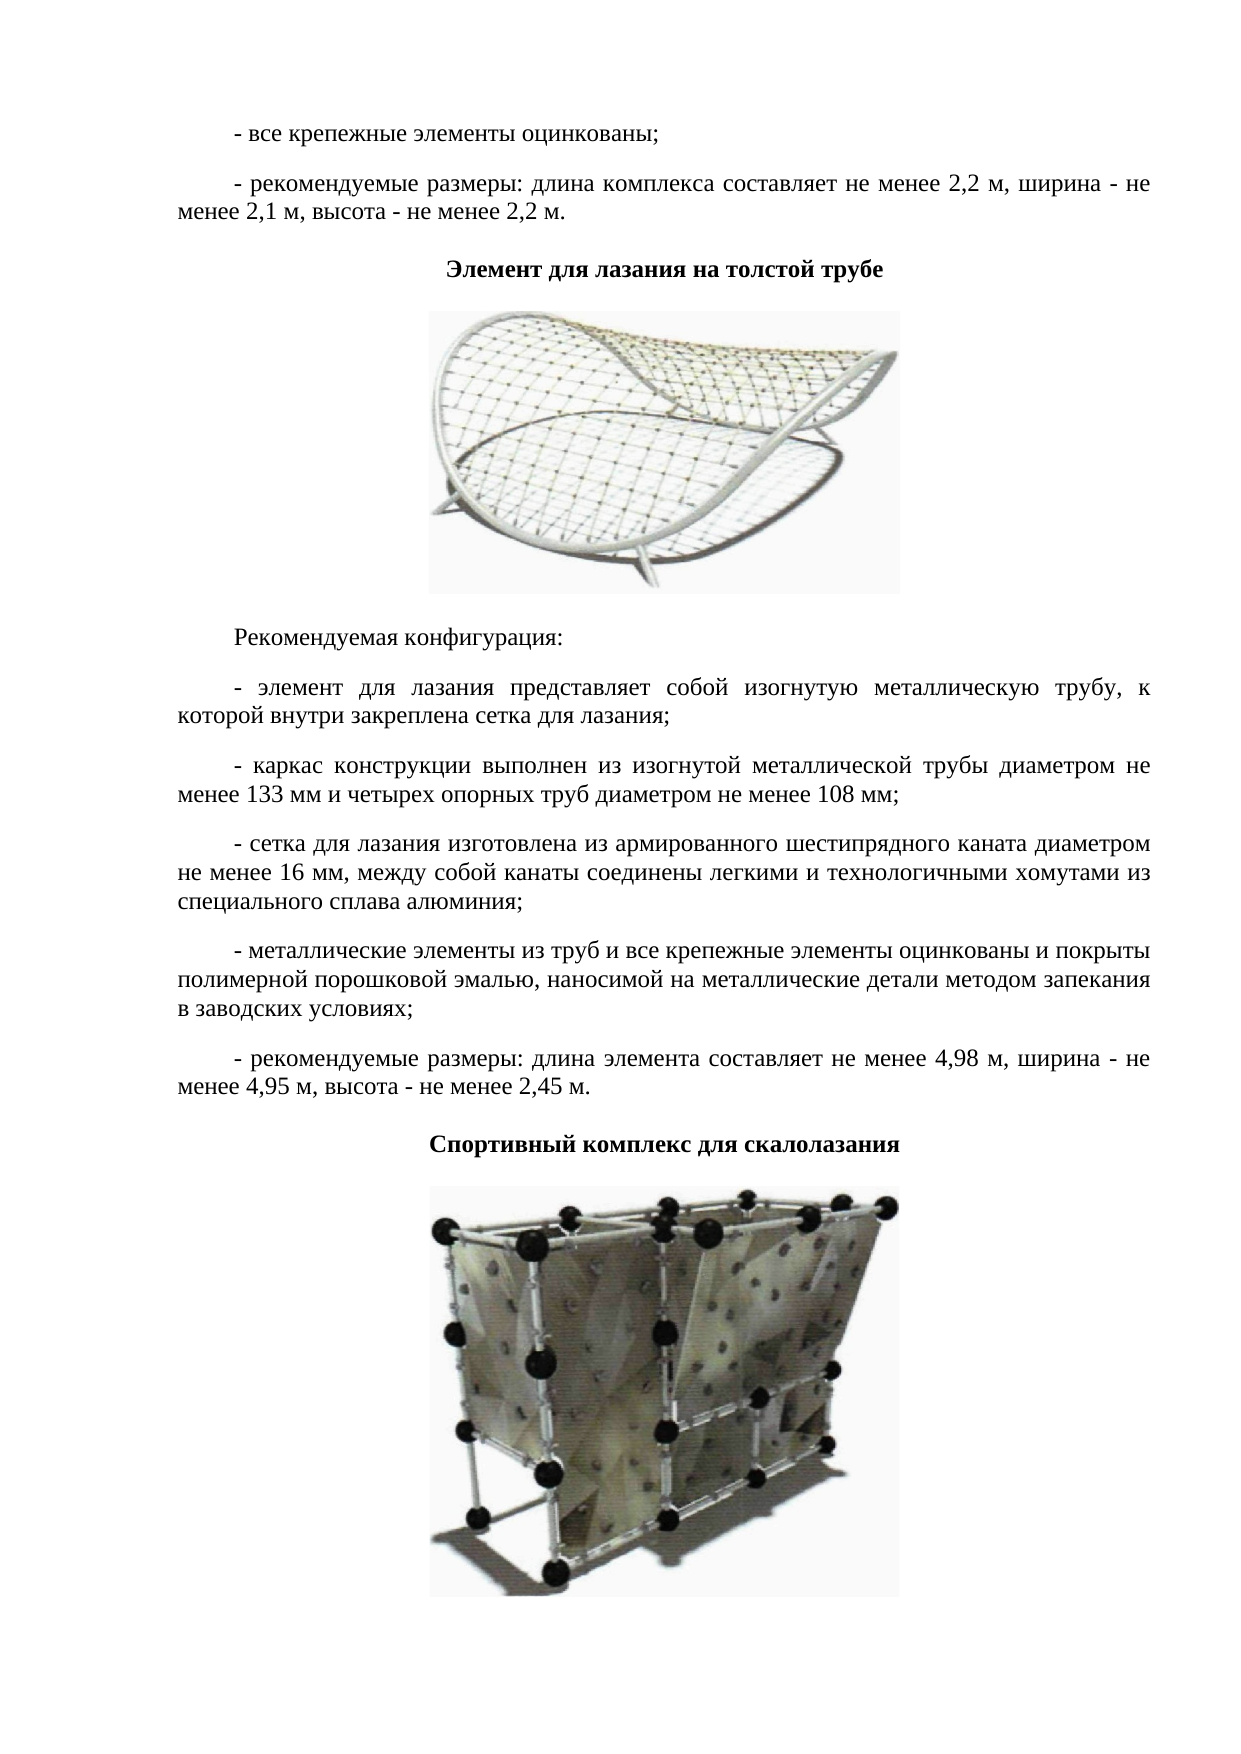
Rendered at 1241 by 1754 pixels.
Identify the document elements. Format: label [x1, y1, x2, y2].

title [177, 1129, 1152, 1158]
picture [429, 1186, 900, 1597]
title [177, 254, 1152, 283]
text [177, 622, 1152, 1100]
picture [428, 311, 901, 594]
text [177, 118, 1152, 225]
